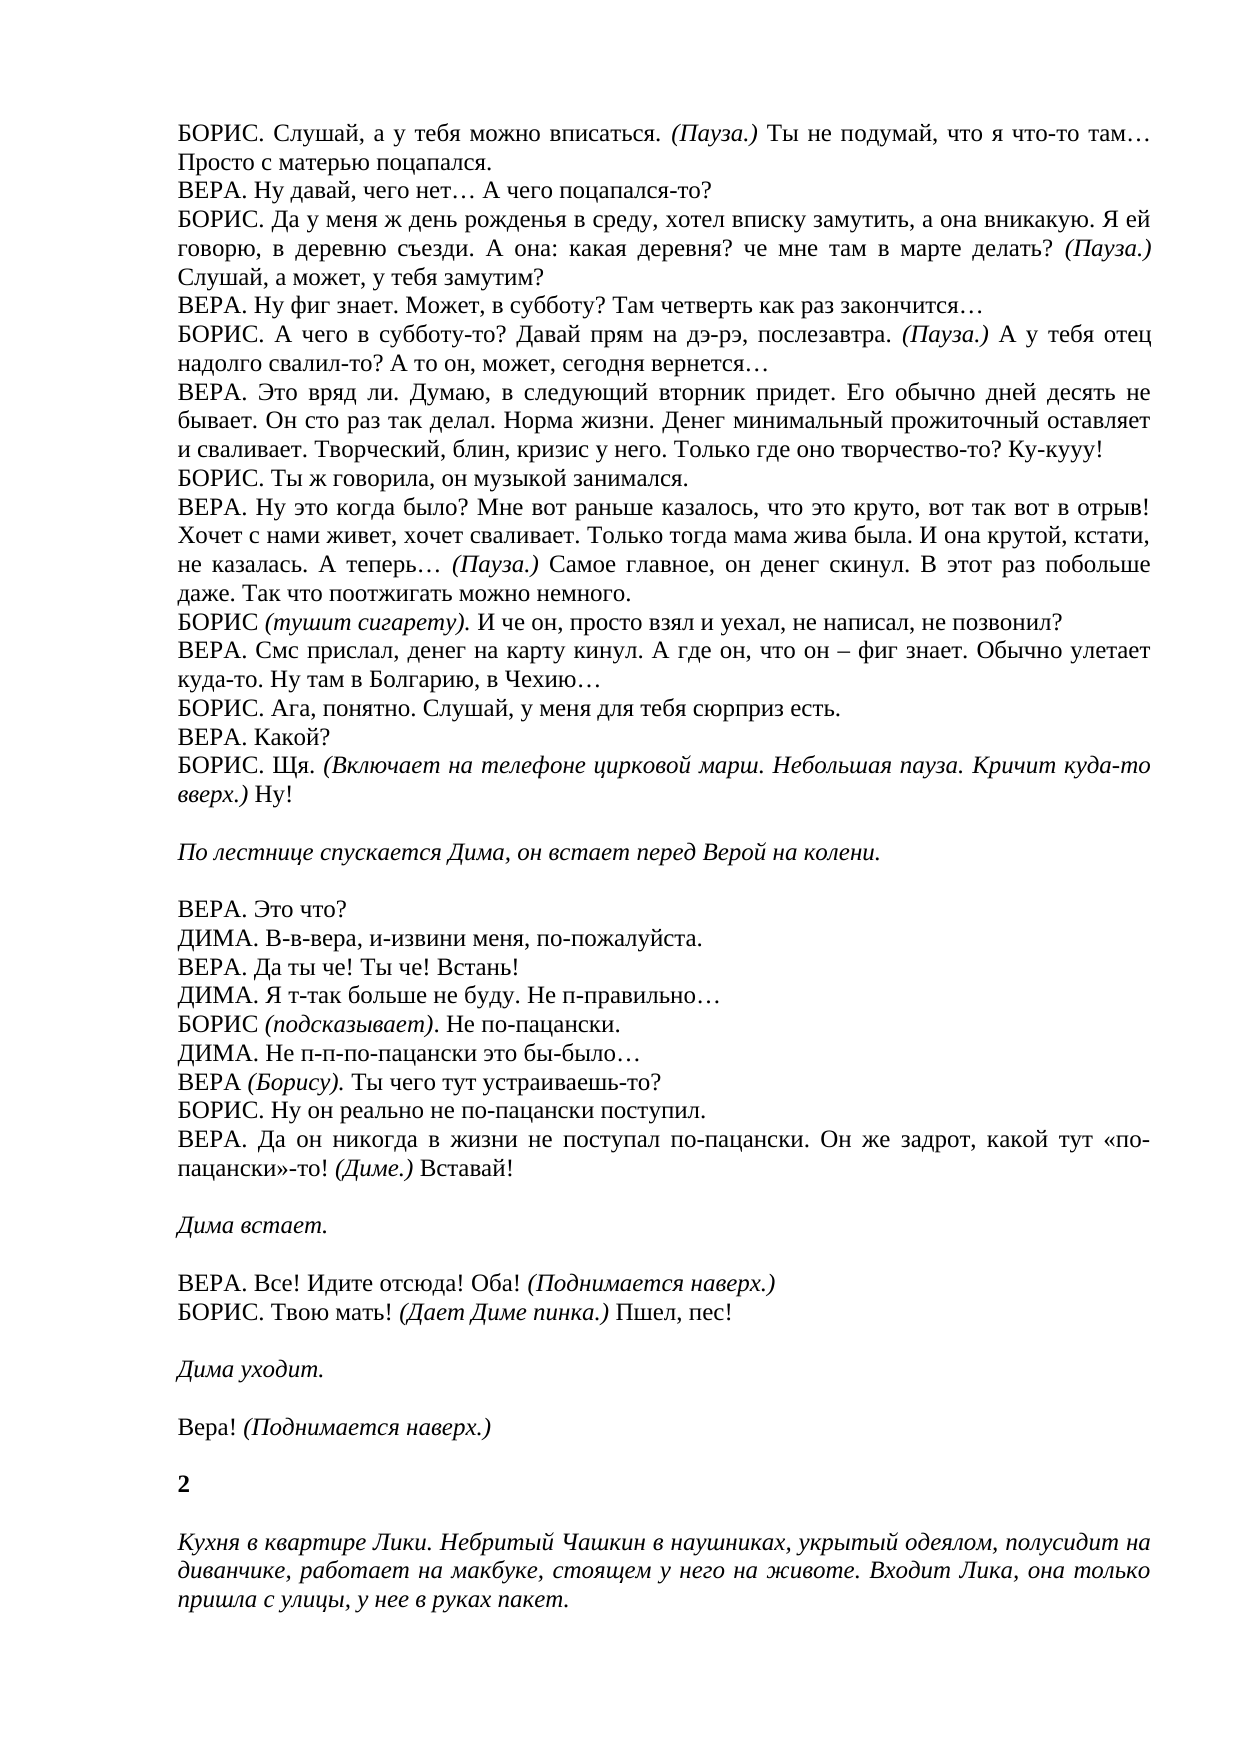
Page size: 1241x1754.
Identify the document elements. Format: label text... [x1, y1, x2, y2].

text ВЕРА. Смс прислал, денег на карту кинул. А где он, что он – фиг знает. Обычно улетает куда-то. Ну там в Болгарию, в Чехию… [177, 636, 1152, 693]
text БОРИС. Ну он реально не по-пацански поступил. [177, 1096, 1152, 1124]
text Вера! (Поднимается наверх.) [177, 1412, 1152, 1441]
text ВЕРА. Ну давай, чего нет… А чего поцапался-то? [177, 176, 1152, 204]
text ДИМА. Не п-п-по-пацански это бы-было… [177, 1038, 1152, 1067]
text ВЕРА (Борису). Ты чего тут устраиваешь-то? [177, 1067, 1152, 1096]
text Дима встает. [177, 1211, 1152, 1239]
text ДИМА. В-в-вера, и-извини меня, по-пожалуйста. [177, 923, 1152, 952]
text ВЕРА. Ну это когда было? Мне вот раньше казалось, что это круто, вот так вот в отрыв! Хочет с нами живет, хочет сваливает. Только тогда мама жива была. И она крутой, кстати, не казалась. А теперь… (Пауза.) Самое главное, он денег скинул. В этот раз побольше даже. Так что поотжигать можно немного. [177, 492, 1152, 607]
text По лестнице спускается Дима, он встает перед Верой на колени. [177, 837, 1152, 866]
text БОРИС (тушит сигарету). И че он, просто взял и уехал, не написал, не позвонил? [177, 607, 1152, 636]
text БОРИС. Щя. (Включает на телефоне цирковой марш. Небольшая пауза. Кричит куда-то вверх.) Ну! [177, 751, 1152, 808]
text БОРИС. А чего в субботу-то? Давай прям на дэ-рэ, послезавтра. (Пауза.) А у тебя отец надолго свалил-то? А то он, может, сегодня вернется… [177, 319, 1152, 377]
text БОРИС. Ты ж говорила, он музыкой занимался. [177, 463, 1152, 492]
text Дима уходит. [177, 1354, 1152, 1383]
text ВЕРА. Ну фиг знает. Может, в субботу? Там четверть как раз закончится… [177, 291, 1152, 319]
text ВЕРА. Все! Идите отсюда! Оба! (Поднимается наверх.) [177, 1268, 1152, 1297]
text Кухня в квартире Лики. Небритый Чашкин в наушниках, укрытый одеялом, полусидит на диванчике, работает на макбуке, стоящем у него на животе. Входит Лика, она только пришла с улицы, у нее в руках пакет. [177, 1527, 1152, 1613]
text ВЕРА. Какой? [177, 722, 1152, 751]
text БОРИС. Твою мать! (Дает Диме пинка.) Пшел, пес! [177, 1297, 1152, 1326]
text ВЕРА. Это что? [177, 894, 1152, 923]
text БОРИС (подсказывает). Не по-пацански. [177, 1009, 1152, 1038]
text БОРИС. Да у меня ж день рожденья в среду, хотел вписку замутить, а она вникакую. Я ей говорю, в деревню съезди. А она: какая деревня? че мне там в марте делать? (Пауза.) Слушай, а может, у тебя замутим? [177, 204, 1152, 291]
text БОРИС. Слушай, а у тебя можно вписаться. (Пауза.) Ты не подумай, что я что-то там… Просто с матерью поцапался. [177, 118, 1152, 176]
text ВЕРА. Да он никогда в жизни не поступал по-пацански. Он же задрот, какой тут «по-пацански»-то! (Диме.) Вставай! [177, 1124, 1152, 1182]
text БОРИС. Ага, понятно. Слушай, у меня для тебя сюрприз есть. [177, 693, 1152, 722]
text ВЕРА. Да ты че! Ты че! Встань! [177, 952, 1152, 981]
text 2 [177, 1469, 1152, 1498]
text ВЕРА. Это вряд ли. Думаю, в следующий вторник придет. Его обычно дней десять не бывает. Он сто раз так делал. Норма жизни. Денег минимальный прожиточный оставляет и сваливает. Творческий, блин, кризис у него. Только где оно творчество-то? Ку-кууу! [177, 377, 1152, 463]
text ДИМА. Я т-так больше не буду. Не п-правильно… [177, 981, 1152, 1009]
